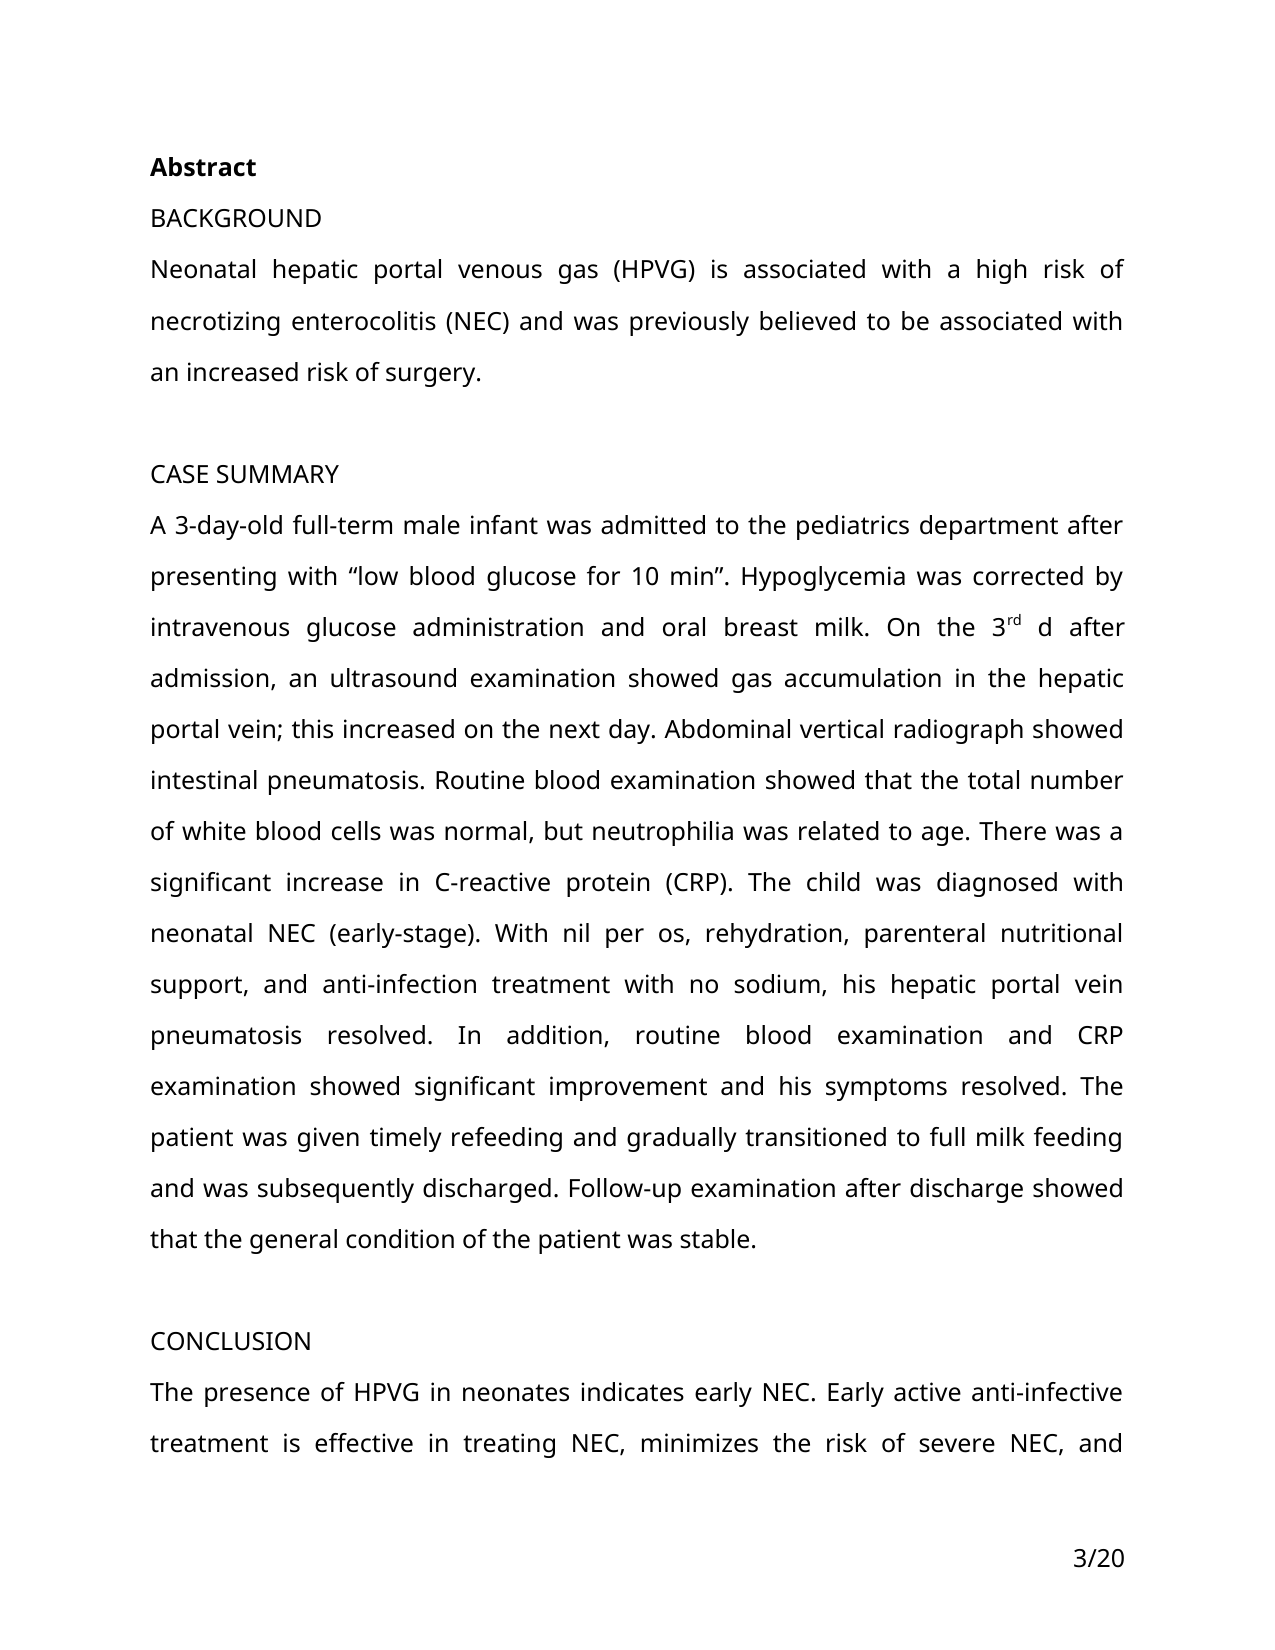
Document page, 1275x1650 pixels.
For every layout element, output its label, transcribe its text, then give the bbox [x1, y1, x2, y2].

text Neonatal hepatic portal venous gas (HPVG) is associated with a high risk of necrotizing enterocolitis (NEC) and was previously believed to be associated with an increased risk of surgery. [150, 252, 1125, 388]
text CASE SUMMARY [150, 456, 1125, 490]
text BACKGROUND [150, 201, 1125, 235]
text CONCLUSION [150, 1324, 1125, 1358]
text A 3-day-old full-term male infant was admitted to the pediatrics department after presenting with “low blood glucose for 10 min”. Hypoglycemia was corrected by intravenous glucose administration and oral breast milk. On the 3rd d after admission, an ultrasound examination showed gas accumulation in the hepatic portal vein; this increased on the next day. Abdominal vertical radiograph showed intestinal pneumatosis. Routine blood examination showed that the total number of white blood cells was normal, but neutrophilia was related to age. There was a significant increase in C-reactive protein (CRP). The child was diagnosed with neonatal NEC (early-stage). With nil per os, rehydration, parenteral nutritional support, and anti-infection treatment with no sodium, his hepatic portal vein pneumatosis resolved. In addition, routine blood examination and CRP examination showed significant improvement and his symptoms resolved. The patient was given timely refeeding and gradually transitioned to full milk feeding and was subsequently discharged. Follow-up examination after discharge showed that the general condition of the patient was stable. [150, 507, 1125, 1256]
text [150, 1375, 1125, 1460]
text Abstract [150, 150, 1125, 184]
